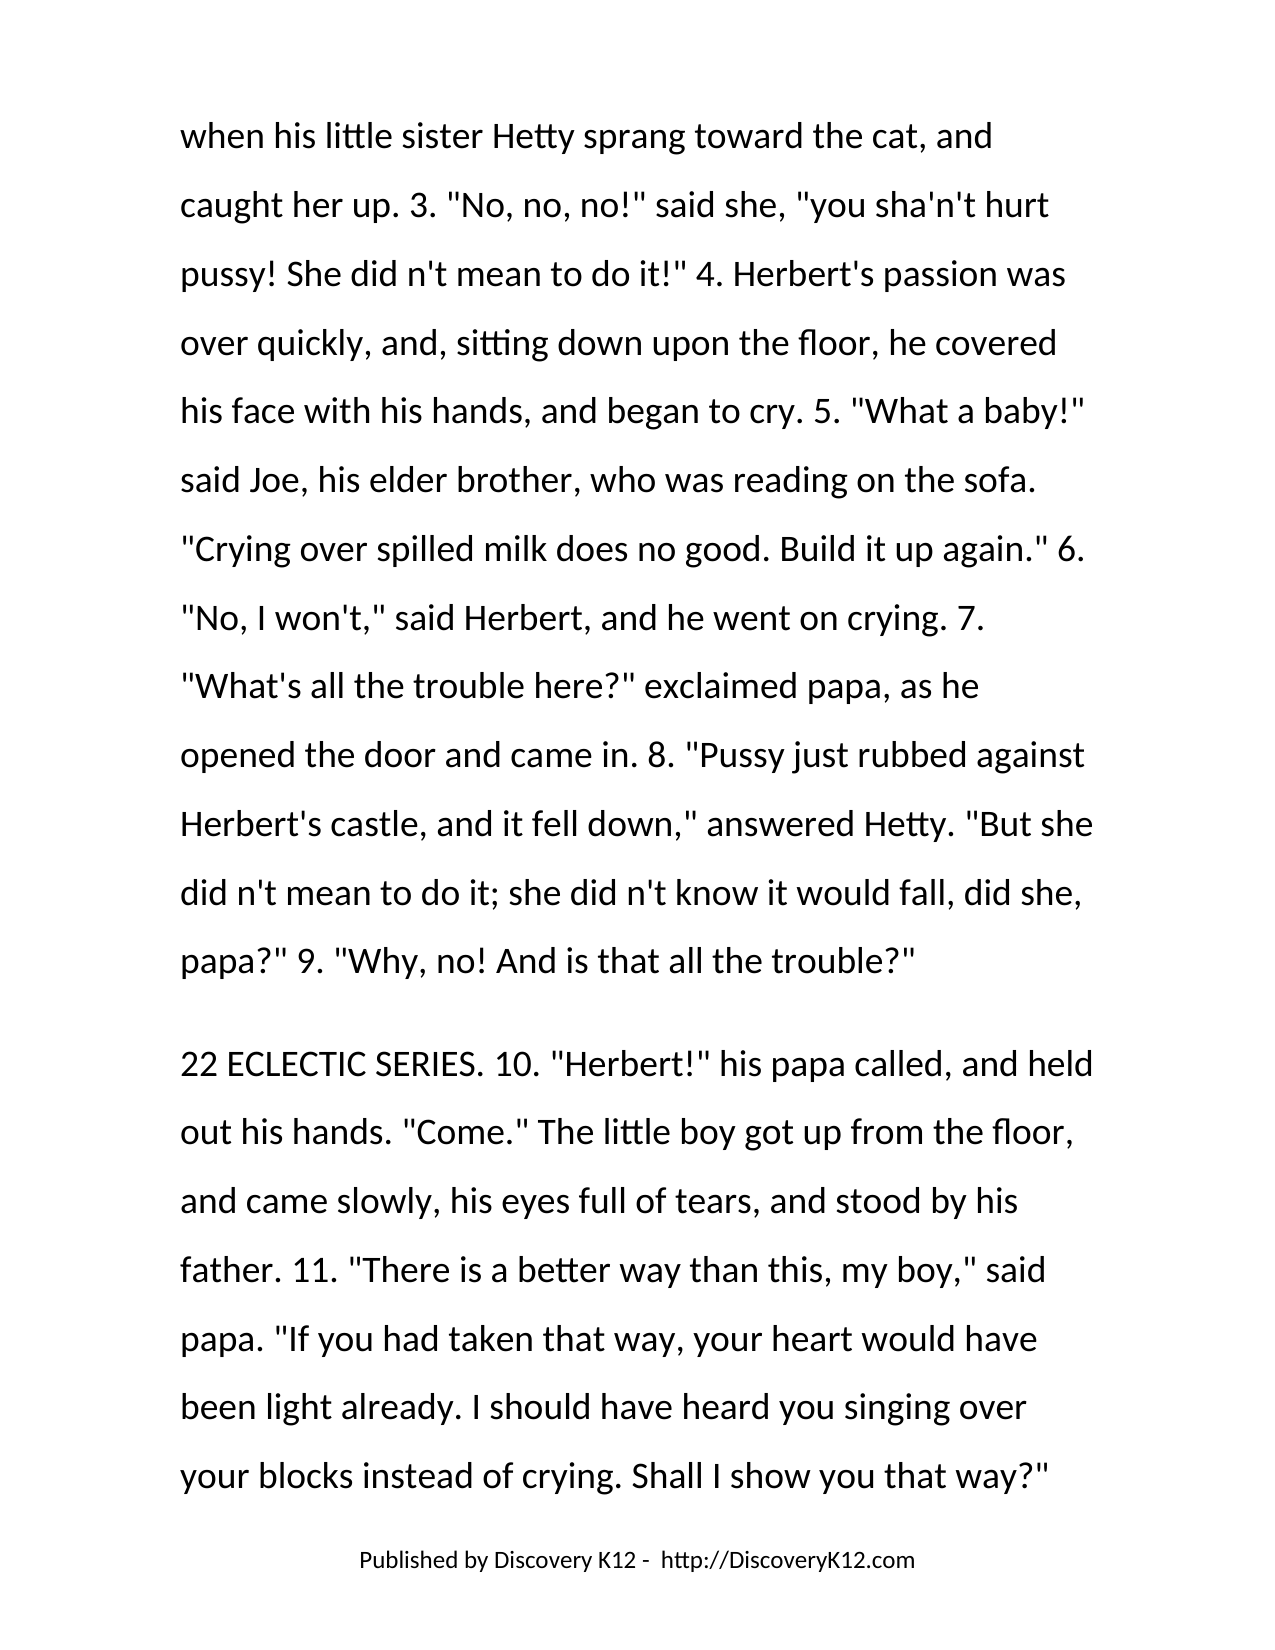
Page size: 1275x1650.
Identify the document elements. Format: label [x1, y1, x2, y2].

text [180, 1039, 1095, 1498]
text [180, 112, 1095, 983]
